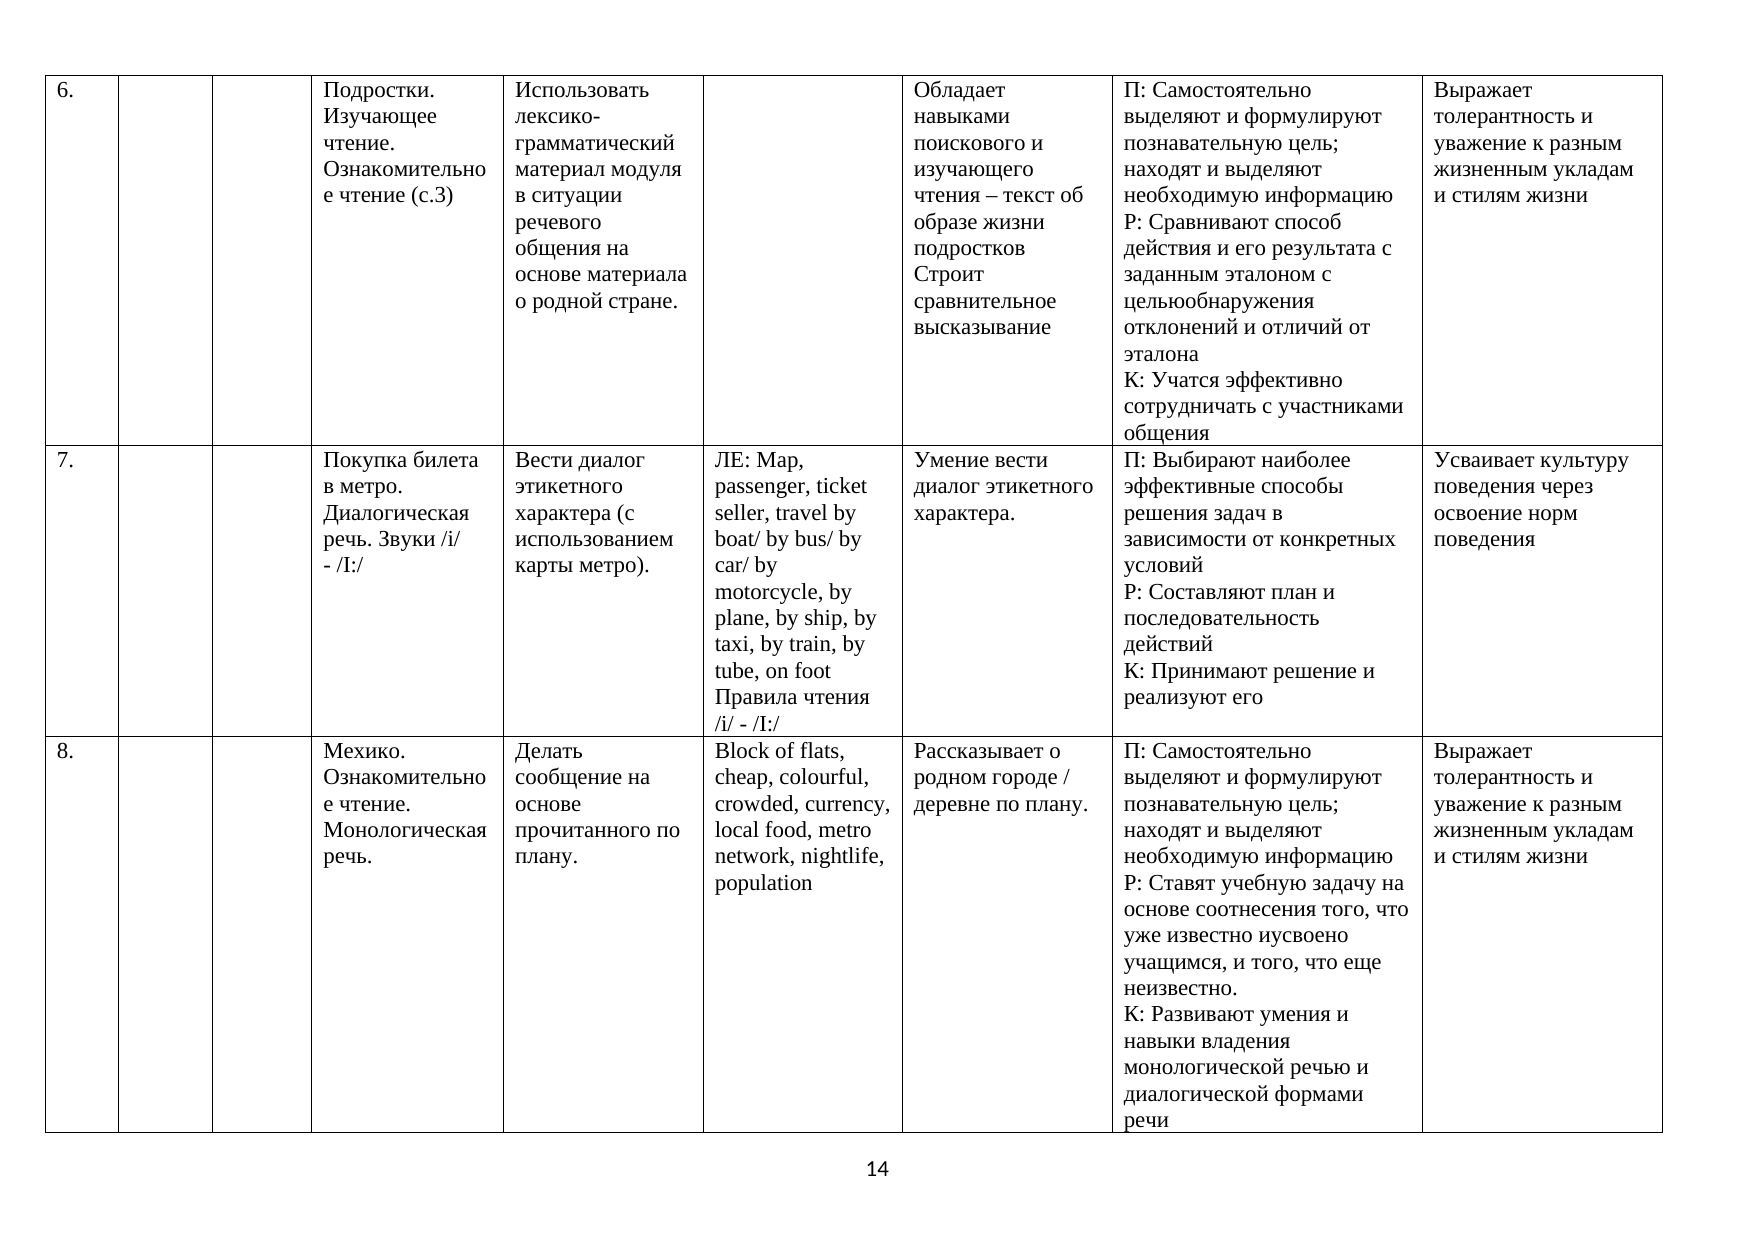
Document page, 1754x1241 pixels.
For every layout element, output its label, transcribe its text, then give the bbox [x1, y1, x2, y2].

table_cell Мехико. Ознакомительное чтение. Монологическая речь. [312, 737, 503, 1132]
table_cell Использовать лексико-грамматический материал модуля в ситуации речевого общения на основе материала о родной стране. [504, 76, 703, 445]
table_cell ЛЕ: Map, passenger, ticket seller, travel by boat/ by bus/ by car/ by motorcycle, by plane, by ship, by taxi, by train, by tube, on foot Правила чтения /i/ - /I:/ [704, 446, 902, 736]
table_cell Усваивает культуру поведения через освоение норм поведения [1423, 446, 1662, 736]
table_cell Обладает навыками поискового и изучающего чтения – текст об образе жизни подростков Строит сравнительное высказывание [903, 76, 1112, 445]
table_cell [704, 76, 902, 445]
table_cell [213, 76, 311, 445]
table_cell [119, 446, 212, 736]
table_cell 6. [46, 76, 118, 445]
table_cell [119, 76, 212, 445]
table_cell [119, 737, 212, 1132]
table_cell 8. [46, 737, 118, 1132]
table_cell П: Самостоятельно выделяют и формулируют познавательную цель; находят и выделяют необходимую информацию Р: Ставят учебную задачу на основе соотнесения того, что уже известно иусвоено учащимся, и того, что еще неизвестно. К: Развивают умения и навыки владения монологической речью и диалогической формами речи [1113, 737, 1422, 1132]
table_cell Рассказывает о родном городе / деревне по плану. [903, 737, 1112, 1132]
table_cell Выражает толерантность и уважение к разным жизненным укладам и стилям жизни [1423, 737, 1662, 1132]
table_cell Покупка билета в метро. Диалогическая речь. Звуки /i/ - /I:/ [312, 446, 503, 736]
table_cell Подростки. Изучающее чтение. Ознакомительное чтение (с.3) [312, 76, 503, 445]
table_cell [213, 737, 311, 1132]
table_cell Вести диалог этикетного характера (с использованием карты метро). [504, 446, 703, 736]
table_cell Block of flats, cheap, colourful, crowded, currency, local food, metro network, nightlife, population [704, 737, 902, 1132]
table_cell П: Самостоятельно выделяют и формулируют познавательную цель; находят и выделяют необходимую информацию Р: Сравнивают способ действия и его результата с заданным эталоном с цельюобнаружения отклонений и отличий от эталона К: Учатся эффективно сотрудничать с участниками общения [1113, 76, 1422, 445]
table_cell П: Выбирают наиболее эффективные способы решения задач в зависимости от конкретных условий Р: Составляют план и последовательность действий К: Принимают решение и реализуют его [1113, 446, 1422, 736]
table_cell Выражает толерантность и уважение к разным жизненным укладам и стилям жизни [1423, 76, 1662, 445]
table_cell [213, 446, 311, 736]
table_cell Делать сообщение на основе прочитанного по плану. [504, 737, 703, 1132]
table_cell 7. [46, 446, 118, 736]
table_cell Умение вести диалог этикетного характера. [903, 446, 1112, 736]
